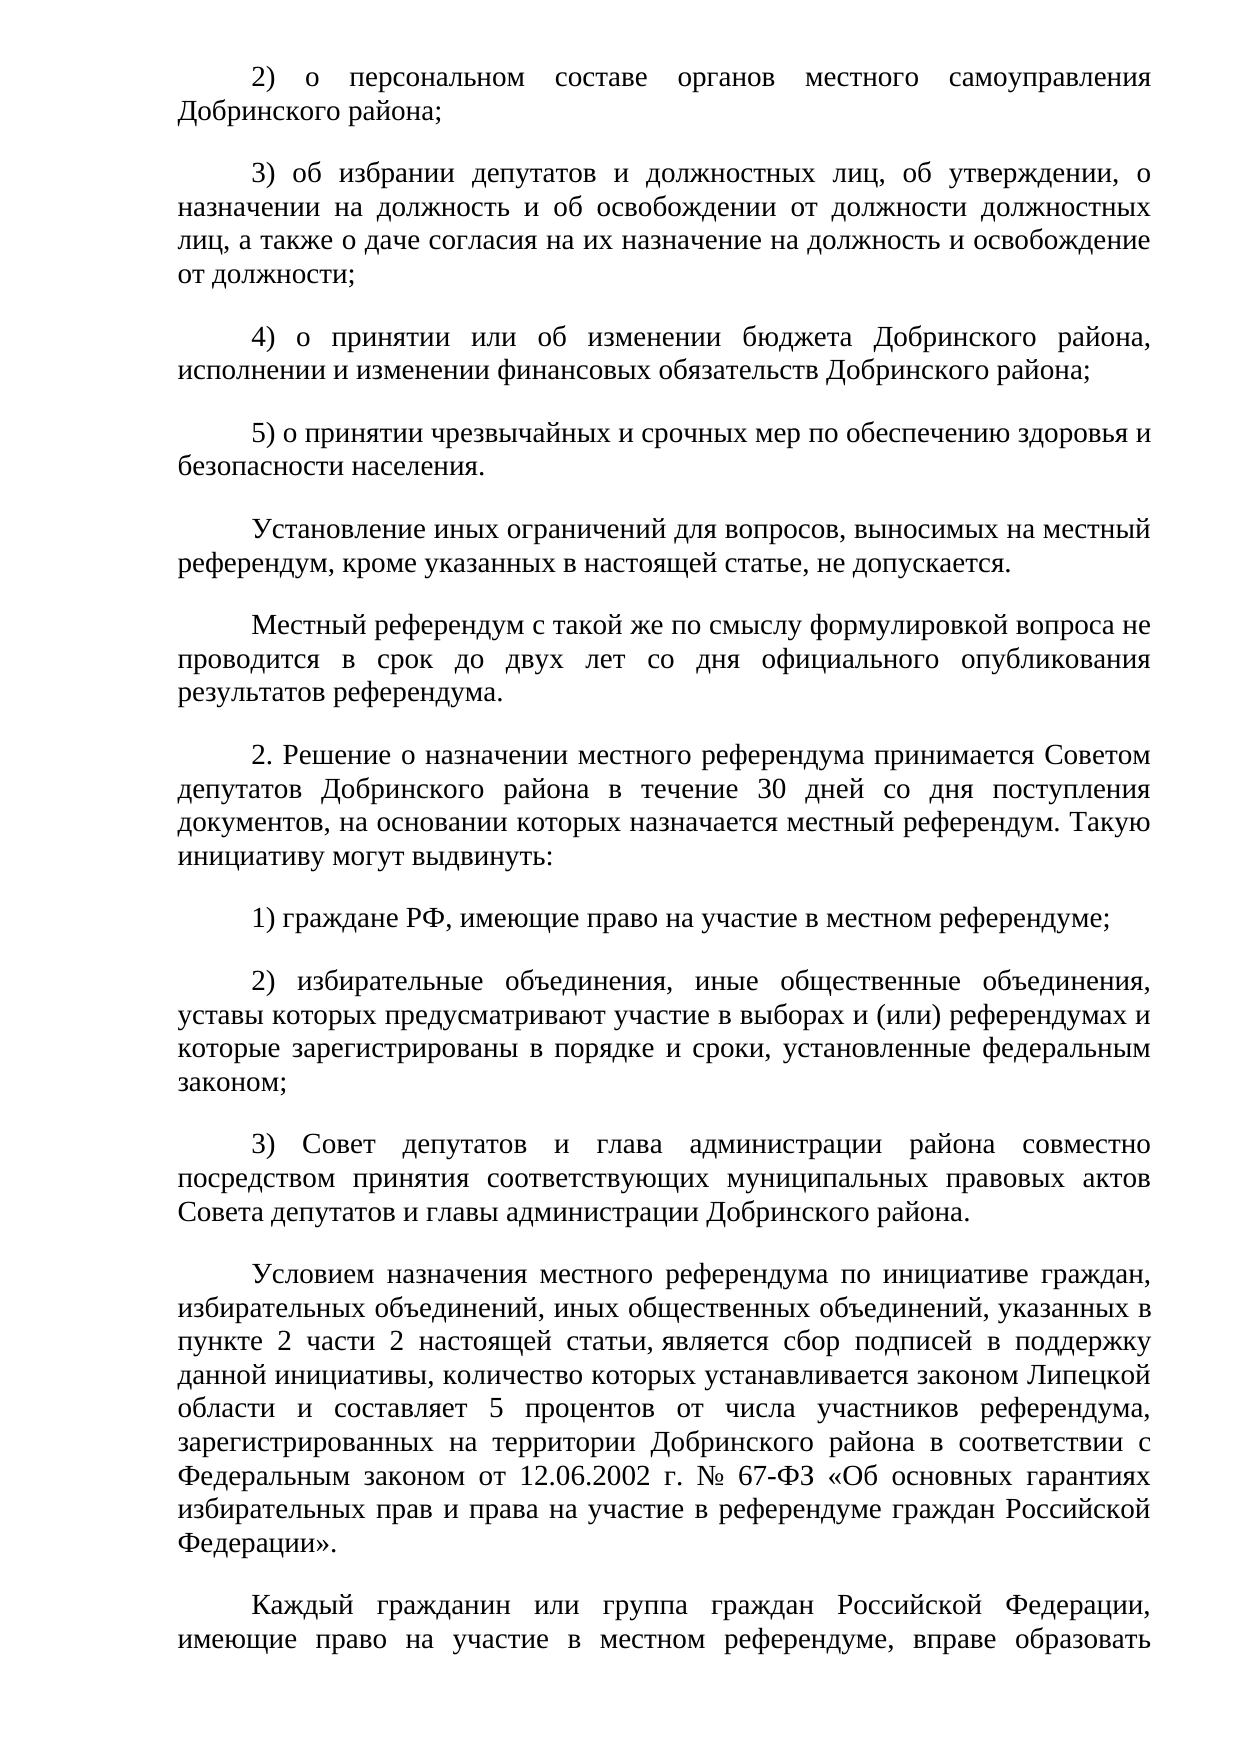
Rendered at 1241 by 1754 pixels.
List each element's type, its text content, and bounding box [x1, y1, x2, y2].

text Установление иных ограничений для вопросов, выносимых на местный референдум, кроме указанных в настоящей статье, не допускается. [177, 511, 1152, 578]
text 1) граждане РФ, имеющие право на участие в местном референдуме; [177, 901, 1152, 934]
text 2) избирательные объединения, иные общественные объединения, уставы которых предусматривают участие в выборах и (или) референдумах и которые зарегистрированы в порядке и сроки, установленные федеральным законом; [177, 963, 1152, 1097]
text 2. Решение о назначении местного референдума принимается Советом депутатов Добринского района в течение 30 дней со дня поступления документов, на основании которых назначается местный референдум. Такую инициативу могут выдвинуть: [177, 737, 1152, 871]
text 4) о принятии или об изменении бюджета Добринского района, исполнении и изменении финансовых обязательств Добринского района; [177, 319, 1152, 386]
text 3) об избрании депутатов и должностных лиц, об утверждении, о назначении на должность и об освобождении от должности должностных лиц, а также о даче согласия на их назначение на должность и освобождение от должности; [177, 155, 1152, 289]
text 5) о принятии чрезвычайных и срочных мер по обеспечению здоровья и безопасности населения. [177, 415, 1152, 482]
text 2) о персональном составе органов местного самоуправления Добринского района; [177, 59, 1152, 126]
text Условием назначения местного референдума по инициативе граждан, избирательных объединений, иных общественных объединений, указанных в пункте 2 части 2 настоящей статьи, является сбор подписей в поддержку данной инициативы, количество которых устанавливается законом Липецкой области и составляет 5 процентов от числа участников референдума, зарегистрированных на территории Добринского района в соответствии с Федеральным законом от 12.06.2002 г. № 67-ФЗ «Об основных гарантиях избирательных прав и права на участие в референдуме граждан Российской Федерации». [177, 1256, 1152, 1558]
text Местный референдум с такой же по смыслу формулировкой вопроса не проводится в срок до двух лет со дня официального опубликования результатов референдума. [177, 607, 1152, 708]
text 3) Совет депутатов и глава администрации района совместно посредством принятия соответствующих муниципальных правовых актов Совета депутатов и главы администрации Добринского района. [177, 1127, 1152, 1227]
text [177, 1587, 1152, 1654]
